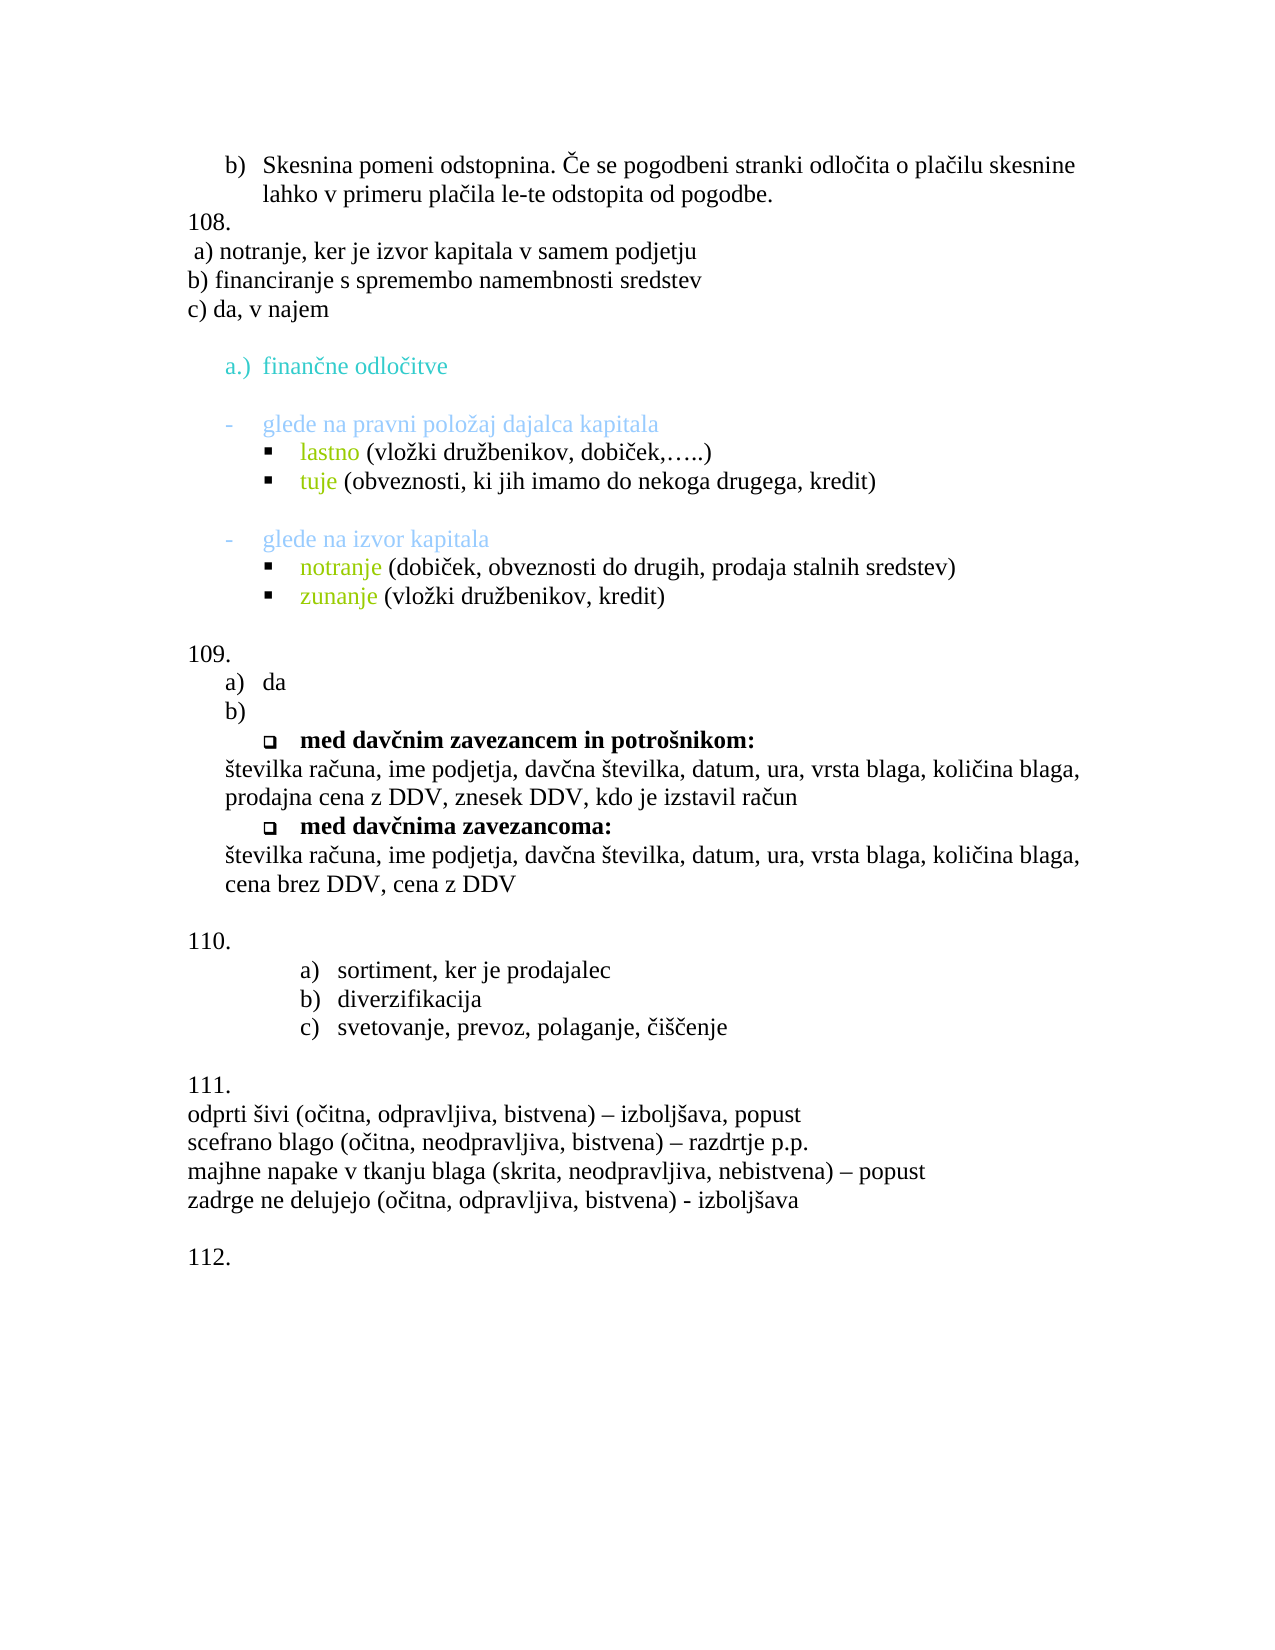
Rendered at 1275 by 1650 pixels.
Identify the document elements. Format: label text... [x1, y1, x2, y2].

list med davčnim zavezancem in potrošnikom: [262, 725, 1087, 754]
text c) da, v najem [187, 294, 1087, 322]
text 112. [187, 1242, 1087, 1271]
text a) notranje, ker je izvor kapitala v samem podjetju [187, 236, 1087, 265]
list Skesnina pomeni odstopnina. Če se pogodbeni stranki odločita o plačilu skesnine lahko v primeru plačila le-te odstopita od pogodbe. [225, 150, 1087, 207]
list tuje (obveznosti, ki jih imamo do nekoga drugega, kredit) [262, 466, 1087, 495]
text 108. [187, 207, 1087, 236]
list notranje (dobiček, obveznosti do drugih, prodaja stalnih sredstev) [262, 552, 1087, 581]
list da [225, 667, 1087, 696]
text 110. [187, 926, 1087, 955]
text 109. [187, 639, 1087, 667]
text številka računa, ime podjetja, davčna številka, datum, ura, vrsta blaga, količina blaga, cena brez DDV, cena z DDV [225, 840, 1087, 897]
list sortiment, ker je prodajalec [300, 955, 1087, 984]
text scefrano blago (očitna, neodpravljiva, bistvena) – razdrtje p.p. [187, 1127, 1087, 1156]
text 111. [187, 1070, 1087, 1099]
text b) financiranje s spremembo namembnosti sredstev [187, 265, 1087, 294]
list diverzifikacija [300, 984, 1087, 1012]
list glede na pravni položaj dajalca kapitala [225, 409, 1087, 437]
list glede na izvor kapitala [225, 524, 1087, 552]
list zunanje (vložki družbenikov, kredit) [262, 581, 1087, 610]
text zadrge ne delujejo (očitna, odpravljiva, bistvena) - izboljšava [187, 1185, 1087, 1214]
list svetovanje, prevoz, polaganje, čiščenje [300, 1012, 1087, 1041]
text majhne napake v tkanju blaga (skrita, neodpravljiva, nebistvena) – popust [187, 1156, 1087, 1185]
list lastno (vložki družbenikov, dobiček,…..) [262, 437, 1087, 466]
list med davčnima zavezancoma: [262, 811, 1087, 840]
text odprti šivi (očitna, odpravljiva, bistvena) – izboljšava, popust [187, 1099, 1087, 1127]
text številka računa, ime podjetja, davčna številka, datum, ura, vrsta blaga, količina blaga, prodajna cena z DDV, znesek DDV, kdo je izstavil račun [225, 754, 1087, 811]
list finančne odločitve [225, 351, 1087, 380]
